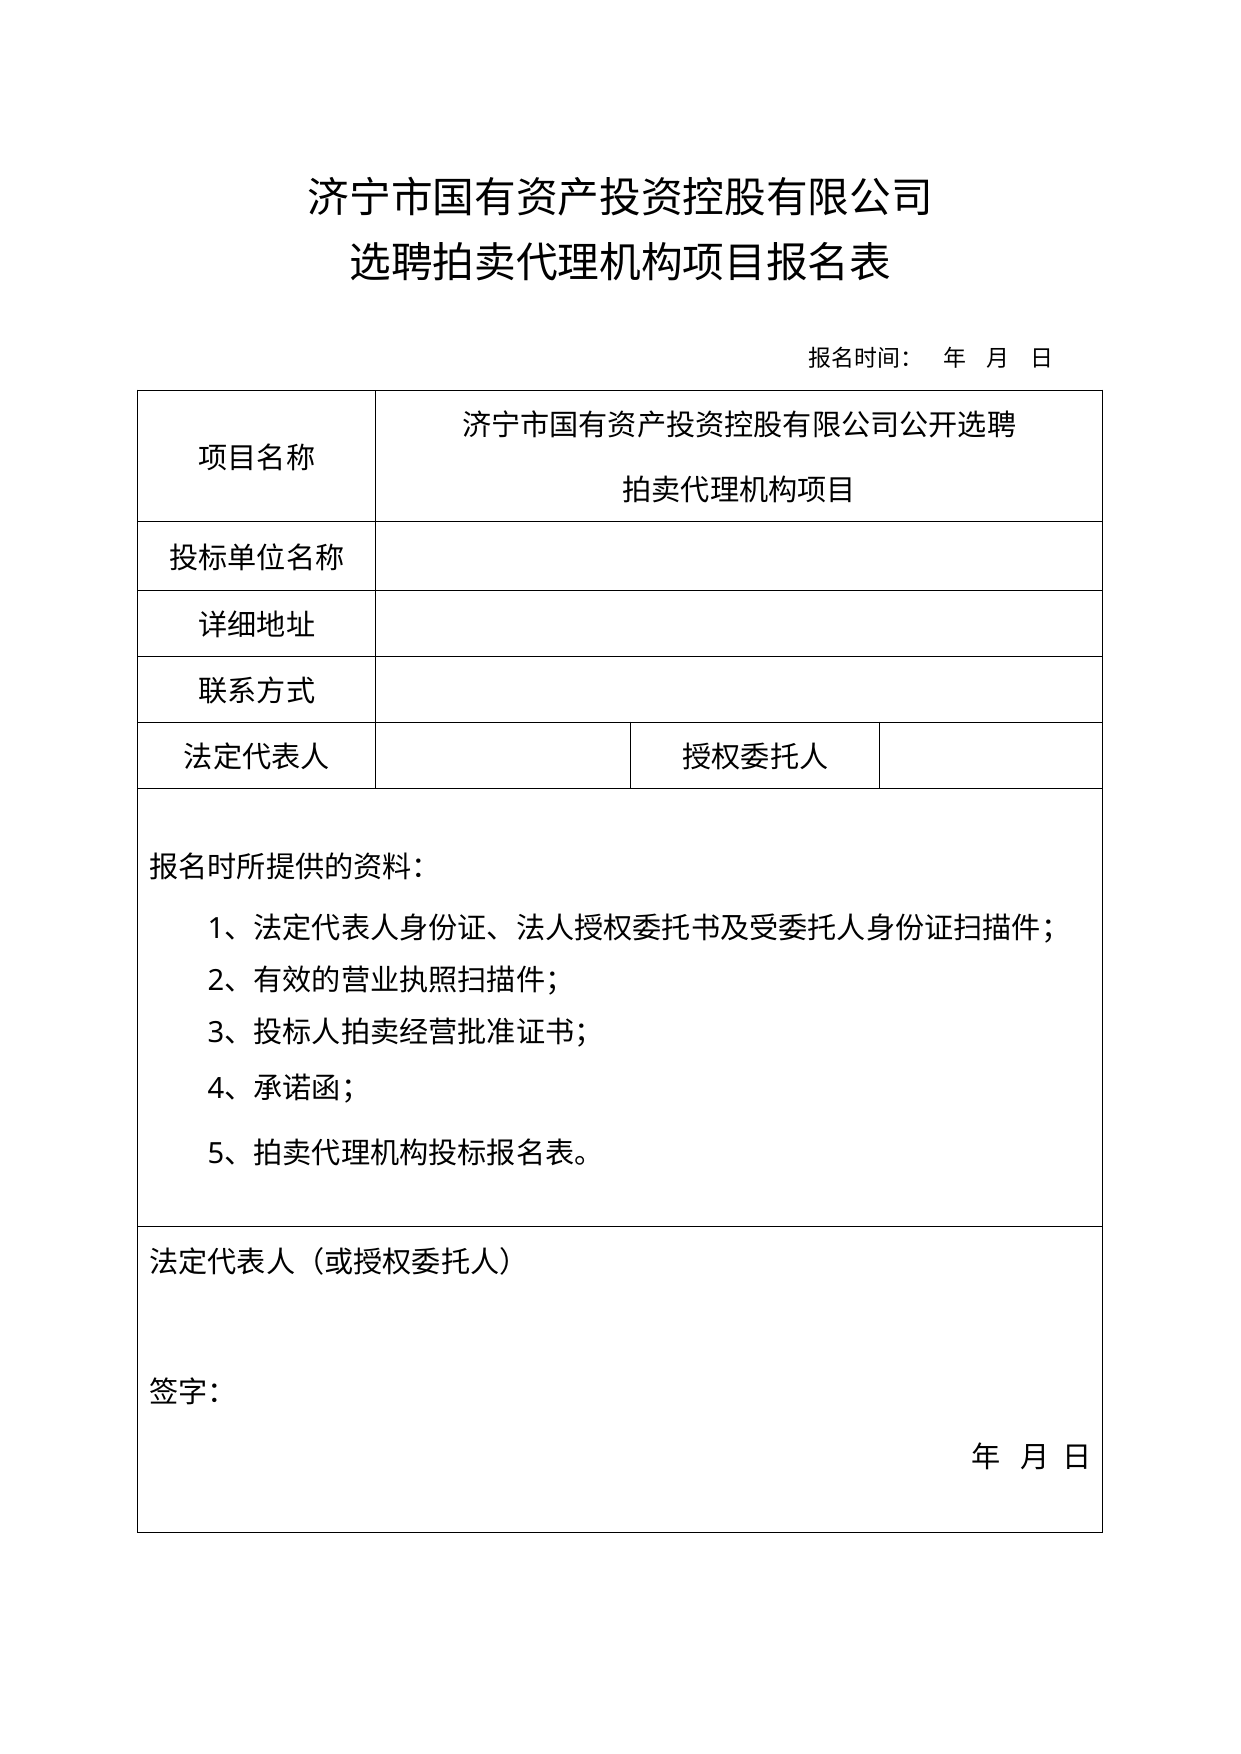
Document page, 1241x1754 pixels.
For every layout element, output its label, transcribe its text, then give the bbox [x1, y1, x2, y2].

table_cell 详细地址 [138, 591, 375, 656]
table_cell [376, 522, 1102, 589]
text 报名时间： 年 月 日 [187, 324, 1053, 389]
table_cell [376, 591, 1102, 656]
table_cell 报名时所提供的资料： 1、法定代表人身份证、法人授权委托书及受委托人身份证扫描件； 2、有效的营业执照扫描件； 3、投标人拍卖经营批准证书； 4、承诺函； 5、拍卖代理机构投标报名表。 [138, 789, 1102, 1226]
table_header 项目名称 [138, 391, 375, 521]
table_cell [376, 657, 1102, 722]
table_cell 联系方式 [138, 657, 375, 722]
table_header 济宁市国有资产投资控股有限公司公开选聘 拍卖代理机构项目 [376, 391, 1102, 521]
text 济宁市国有资产投资控股有限公司 [187, 162, 1053, 227]
table_cell 投标单位名称 [138, 522, 375, 589]
table_cell 法定代表人（或授权委托人） 签字： 年 月 日 [138, 1227, 1102, 1532]
table_cell 授权委托人 [631, 723, 879, 788]
text 选聘拍卖代理机构项目报名表 [187, 227, 1053, 292]
table_cell 法定代表人 [138, 723, 375, 788]
table_cell [880, 723, 1102, 788]
table_cell [376, 723, 630, 788]
